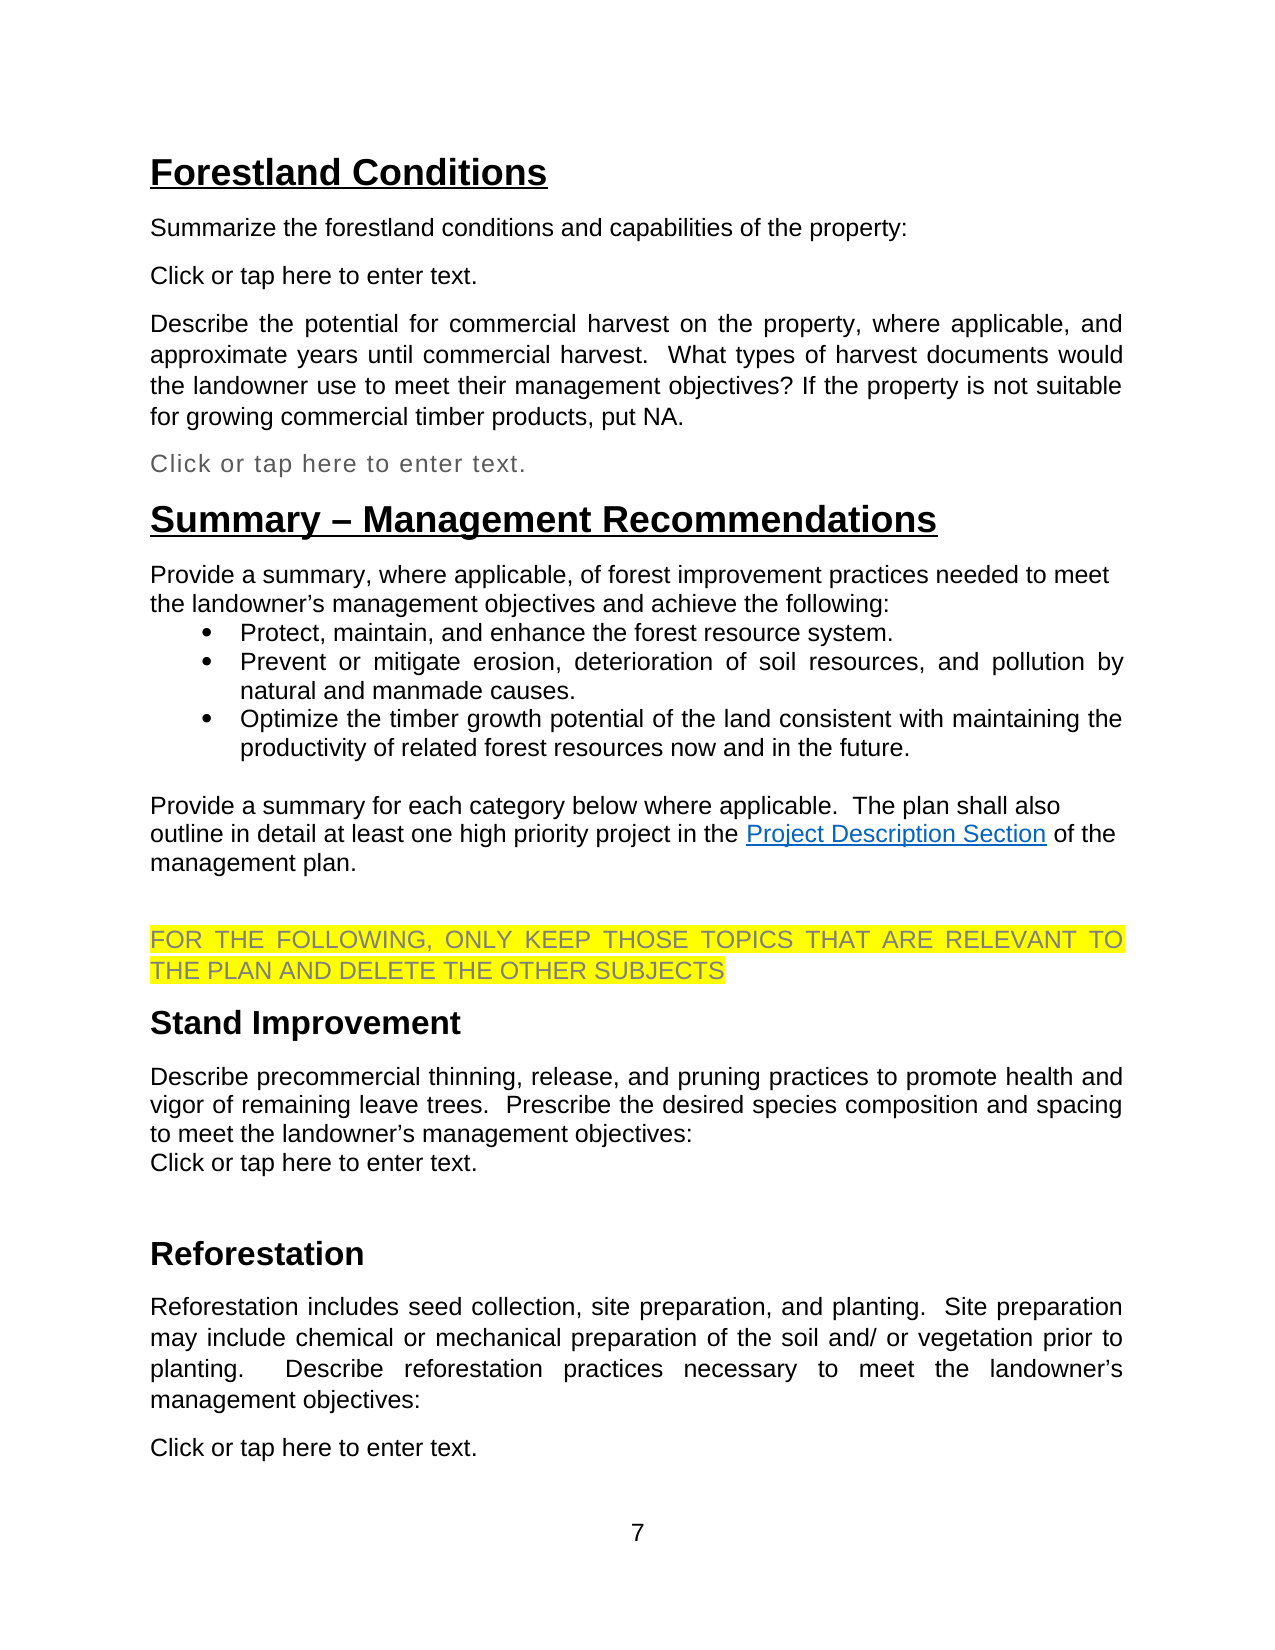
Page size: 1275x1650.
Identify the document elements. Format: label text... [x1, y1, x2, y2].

text FOR THE FOLLOWING, ONLY KEEP THOSE TOPICS THAT ARE RELEVANT TO THE PLAN AND DELETE THE OTHER SUBJECTS [150, 953, 1125, 984]
list Protect, maintain, and enhance the forest resource system. [202, 618, 1125, 647]
list Prevent or mitigate erosion, deterioration of soil resources, and pollution by natural and manmade causes. [202, 647, 1125, 704]
subtitle Forestland Conditions [150, 150, 1125, 193]
text Stand Improvement [150, 1003, 1125, 1042]
text Provide a summary, where applicable, of forest improvement practices needed to meet the landowner’s management objectives and achieve the following: [150, 560, 1125, 618]
text Reforestation includes seed collection, site preparation, and planting. Site preparation may include chemical or mechanical preparation of the soil and/ or vegetation prior to planting. Describe reforestation practices necessary to meet the landowner’s management objectives: [150, 1292, 1125, 1414]
text Reforestation [150, 1234, 1125, 1272]
text Describe the potential for commercial harvest on the property, where applicable, and approximate years until commercial harvest. What types of harvest documents would the landowner use to meet their management objectives? If the property is not suitable for growing commercial timber products, put NA. [150, 309, 1125, 431]
text Summarize the forestland conditions and capabilities of the property: [150, 213, 1125, 242]
text Provide a summary for each category below where applicable. The plan shall also outline in detail at least one high priority project in the Project Description Section of the management plan. [150, 791, 1125, 877]
text Describe precommercial thinning, release, and pruning practices to promote health and vigor of remaining leave trees. Prescribe the desired species composition and spacing to meet the landowner’s management objectives: [150, 1062, 1125, 1148]
subtitle Summary – Management Recommendations [150, 497, 1125, 540]
list Optimize the timber growth potential of the land consistent with maintaining the productivity of related forest resources now and in the future. [202, 704, 1125, 762]
